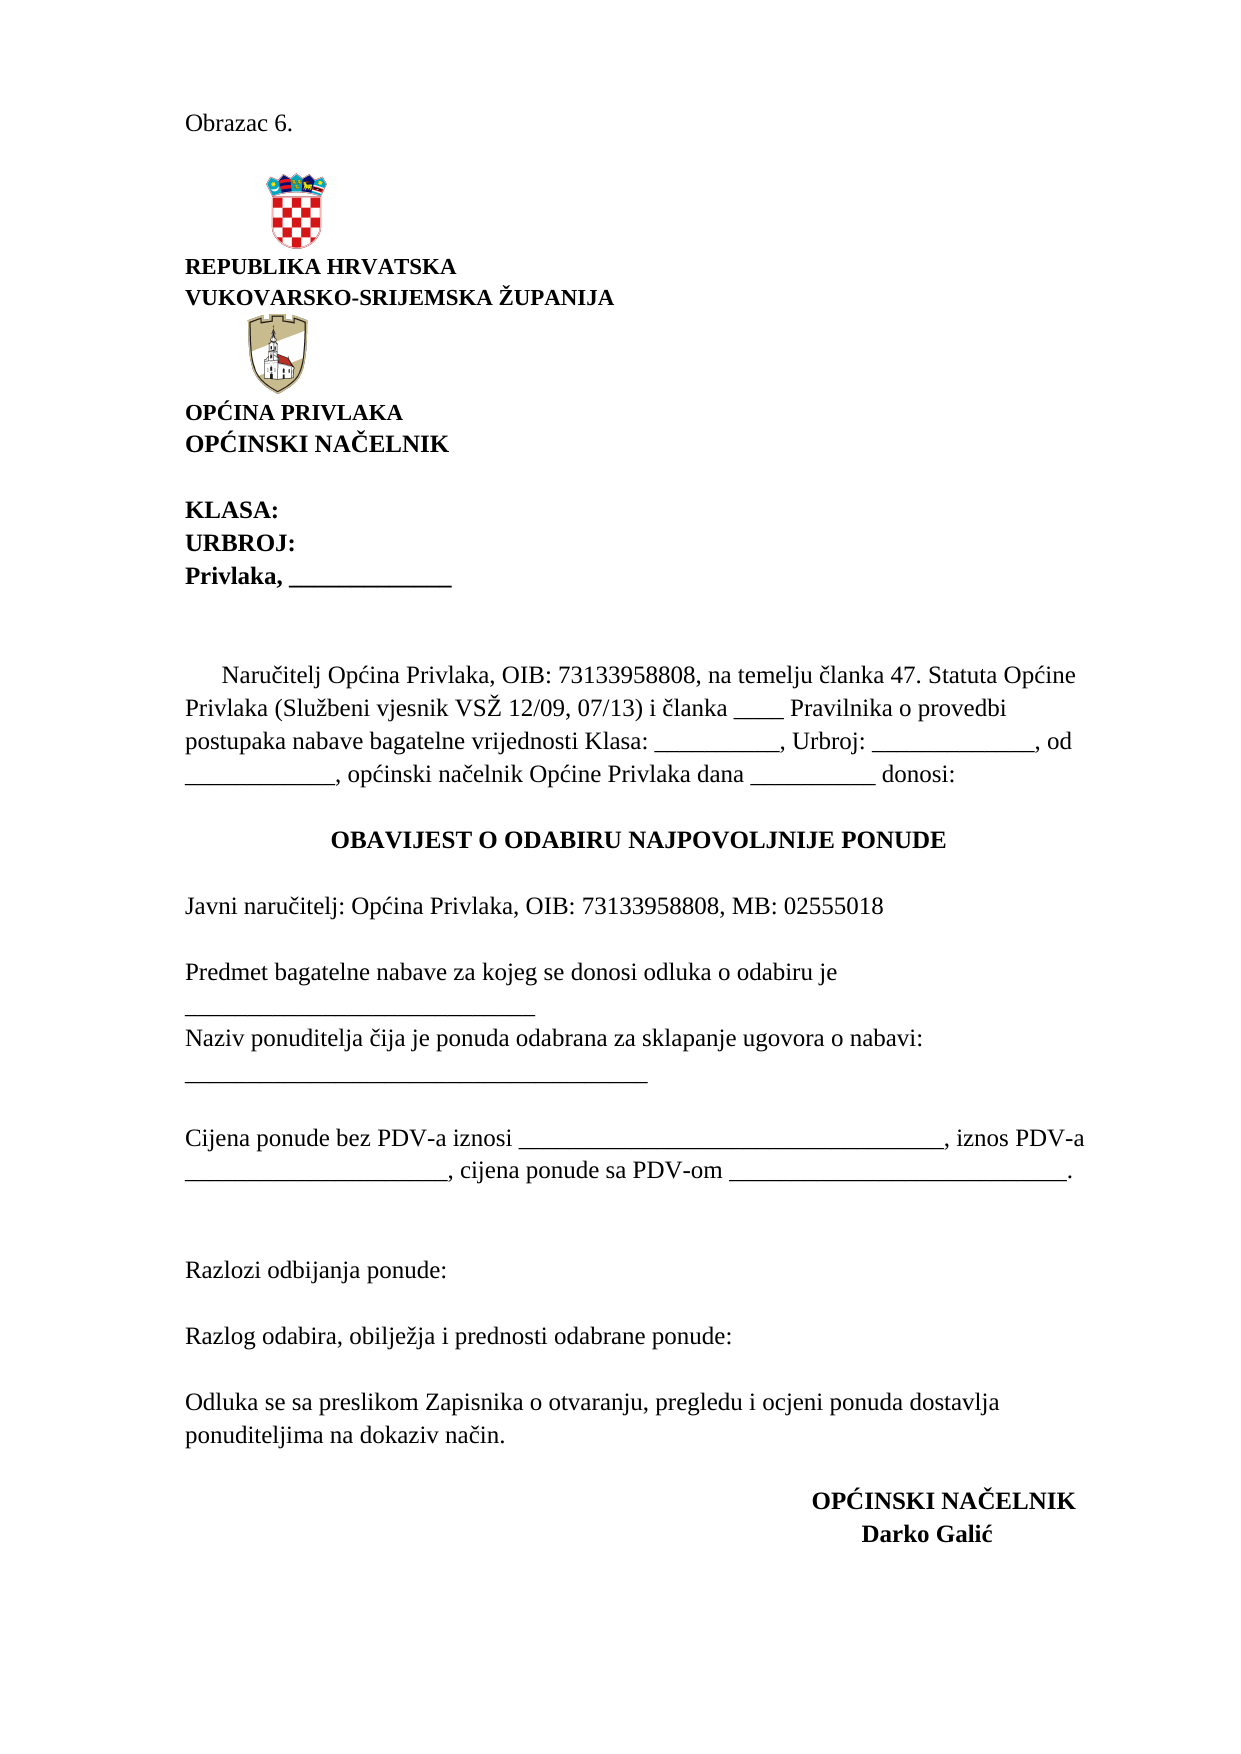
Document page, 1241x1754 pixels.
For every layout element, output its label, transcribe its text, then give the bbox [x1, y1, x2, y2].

text _____________________, cijena ponude sa PDV-om ___________________________. [185, 1156, 1093, 1184]
text OPĆINA PRIVLAKA [185, 399, 1093, 425]
picture [247, 313, 308, 395]
text REPUBLIKA HRVATSKA [185, 253, 1093, 280]
text Obrazac 6. [185, 108, 1093, 137]
picture [266, 173, 327, 249]
text URBROJ: [185, 528, 1093, 557]
text Razlozi odbijanja ponude: [185, 1255, 1093, 1283]
text OBAVIJEST O ODABIRU NAJPOVOLJNIJE PONUDE [185, 825, 1093, 854]
text Javni naručitelj: Općina Privlaka, OIB: 73133958808, MB: 02555018 [185, 891, 1093, 920]
text Razlog odabira, obilježja i prednosti odabrane ponude: [185, 1321, 1093, 1349]
text Naziv ponuditelja čija je ponuda odabrana za sklapanje ugovora o nabavi: [185, 1023, 1093, 1052]
text Cijena ponude bez PDV-a iznosi __________________________________, iznos PDV-a [185, 1123, 1093, 1151]
text Predmet bagatelne nabave za kojeg se donosi odluka o odabiru je ____________________________ [185, 957, 1093, 1019]
text KLASA: [185, 495, 1093, 524]
text OPĆINSKI NAČELNIK [185, 429, 1093, 458]
text VUKOVARSKO-SRIJEMSKA ŽUPANIJA [185, 283, 1093, 310]
text OPĆINSKI NAČELNIK Darko Galić [185, 1486, 1093, 1548]
text _____________________________________ [185, 1057, 1093, 1085]
text Odluka se sa preslikom Zapisnika o otvaranju, pregledu i ocjeni ponuda dostavlja ponuditeljima na dokaziv način. [185, 1387, 1093, 1448]
text Naručitelj Općina Privlaka, OIB: 73133958808, na temelju članka 47. Statuta Općine Privlaka (Službeni vjesnik VSŽ 12/09, 07/13) i članka ____ Pravilnika o provedbi postupaka nabave bagatelne vrijednosti Klasa: __________, Urbroj: _____________, od ____________, općinski načelnik Općine Privlaka dana __________ donosi: [185, 660, 1093, 788]
text Privlaka, _____________ [185, 561, 1093, 590]
